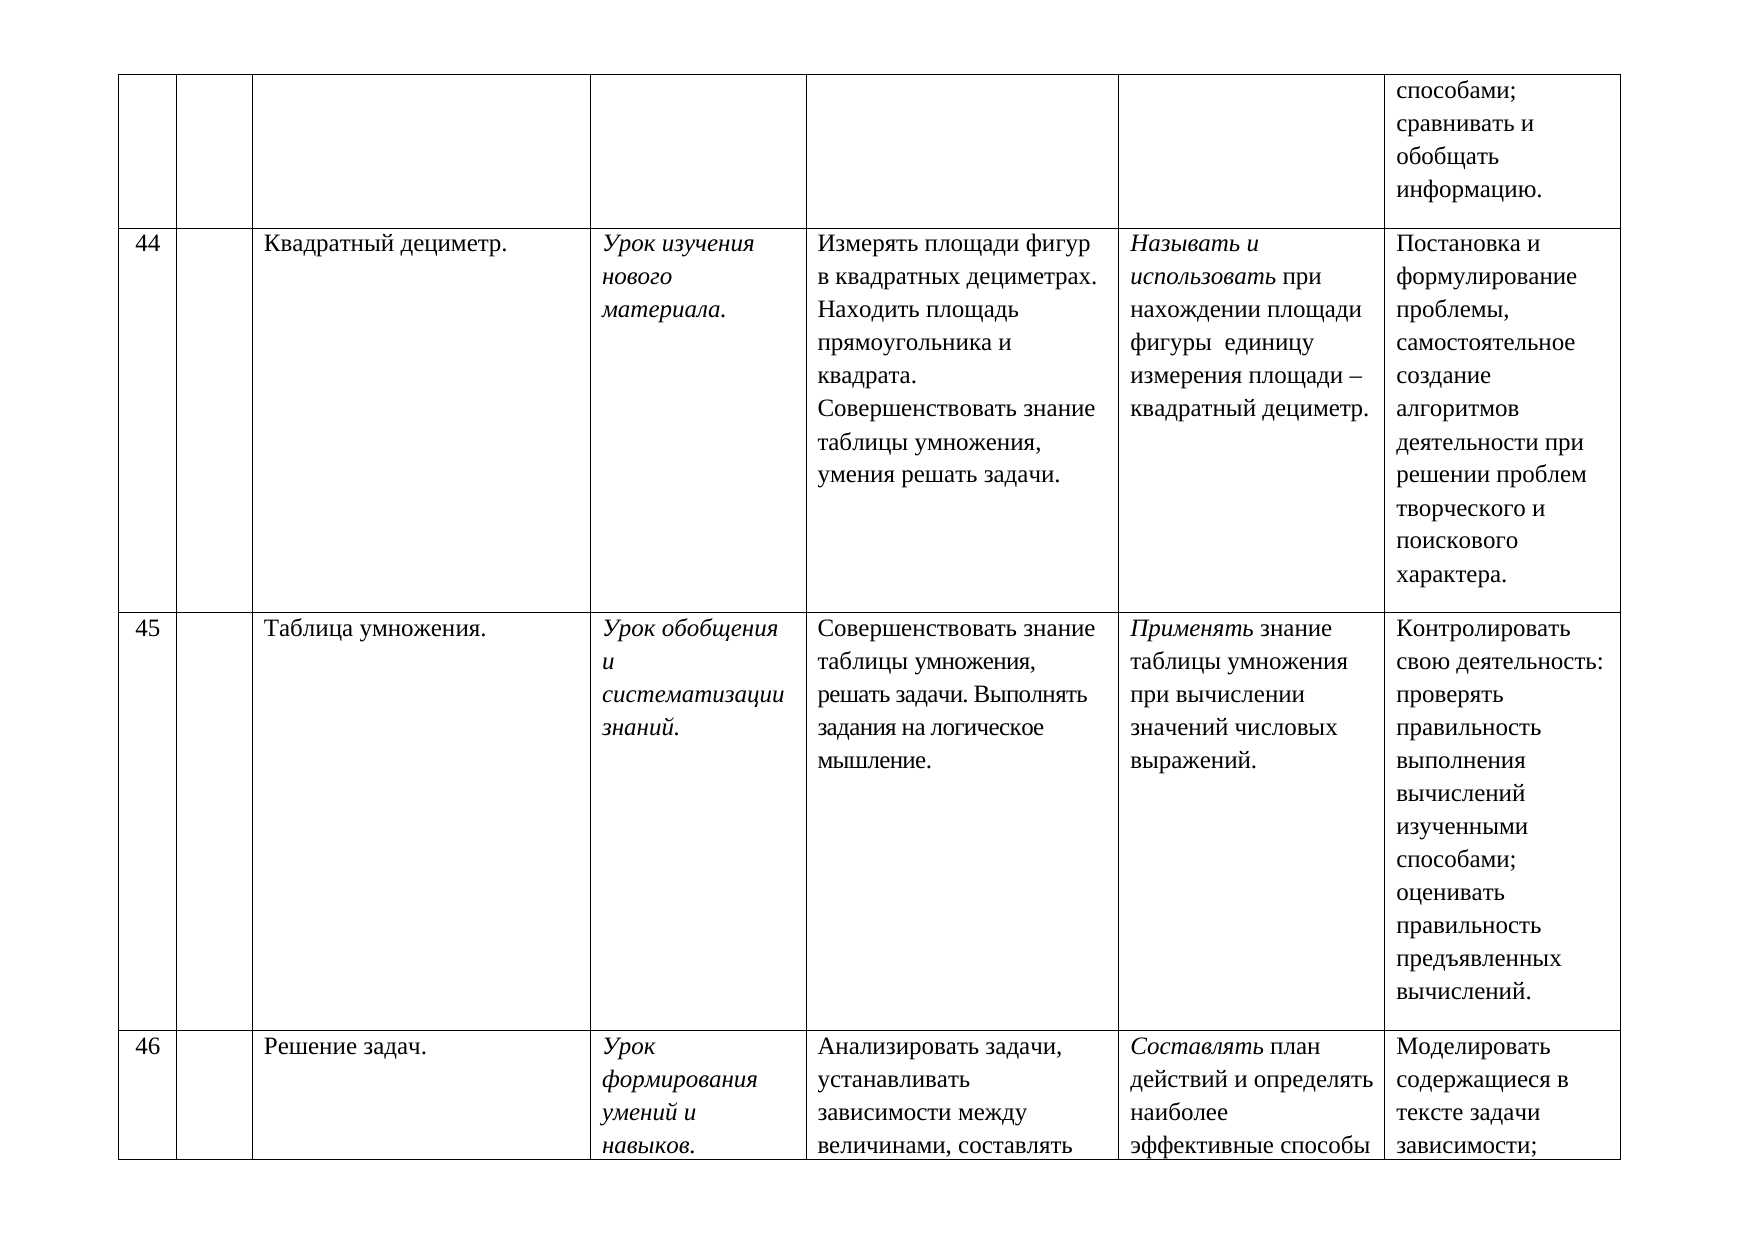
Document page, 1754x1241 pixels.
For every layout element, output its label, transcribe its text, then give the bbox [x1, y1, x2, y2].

table_cell Контролировать свою деятельность: проверять правильность выполнения вычислений изученными способами; оценивать правильность предъявленных вычислений. [1385, 613, 1620, 1030]
table_cell Урок изучения нового материала. [591, 229, 806, 612]
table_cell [1119, 1031, 1384, 1159]
table_cell 45 [119, 613, 176, 1030]
table_cell Постановка и формулирование проблемы, самостоятельное создание алгоритмов деятельности при решении проблем творческого и поискового характера. [1385, 229, 1620, 612]
table_cell [177, 1031, 252, 1159]
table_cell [1385, 75, 1620, 227]
table_cell Урок обобщения и систематизации знаний. [591, 613, 806, 1030]
table_cell [177, 229, 252, 612]
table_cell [807, 1031, 1118, 1159]
table_cell Таблица умножения. [253, 613, 590, 1030]
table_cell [1119, 75, 1384, 227]
table_cell Совершенствовать знание таблицы умножения, решать задачи. Выполнять задания на логическое мышление. [807, 613, 1118, 1030]
table_cell [177, 75, 252, 227]
table_cell Измерять площади фигур в квадратных дециметрах. Находить площадь прямоугольника и квадрата. Совершенствовать знание таблицы умножения, умения решать задачи. [807, 229, 1118, 612]
table_cell Квадратный дециметр. [253, 229, 590, 612]
table_cell 44 [119, 229, 176, 612]
table_cell Применять знание таблицы умножения при вычислении значений числовых выражений. [1119, 613, 1384, 1030]
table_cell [591, 1031, 806, 1159]
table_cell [1385, 1031, 1620, 1159]
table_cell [807, 75, 1118, 227]
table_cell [253, 75, 590, 227]
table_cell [591, 75, 806, 227]
table_cell Называть и использовать при нахождении площади фигуры единицу измерения площади – квадратный дециметр. [1119, 229, 1384, 612]
table_cell Решение задач. [253, 1031, 590, 1159]
table_cell 43 [119, 75, 176, 227]
table_cell 46 [119, 1031, 176, 1159]
table_cell [177, 613, 252, 1030]
